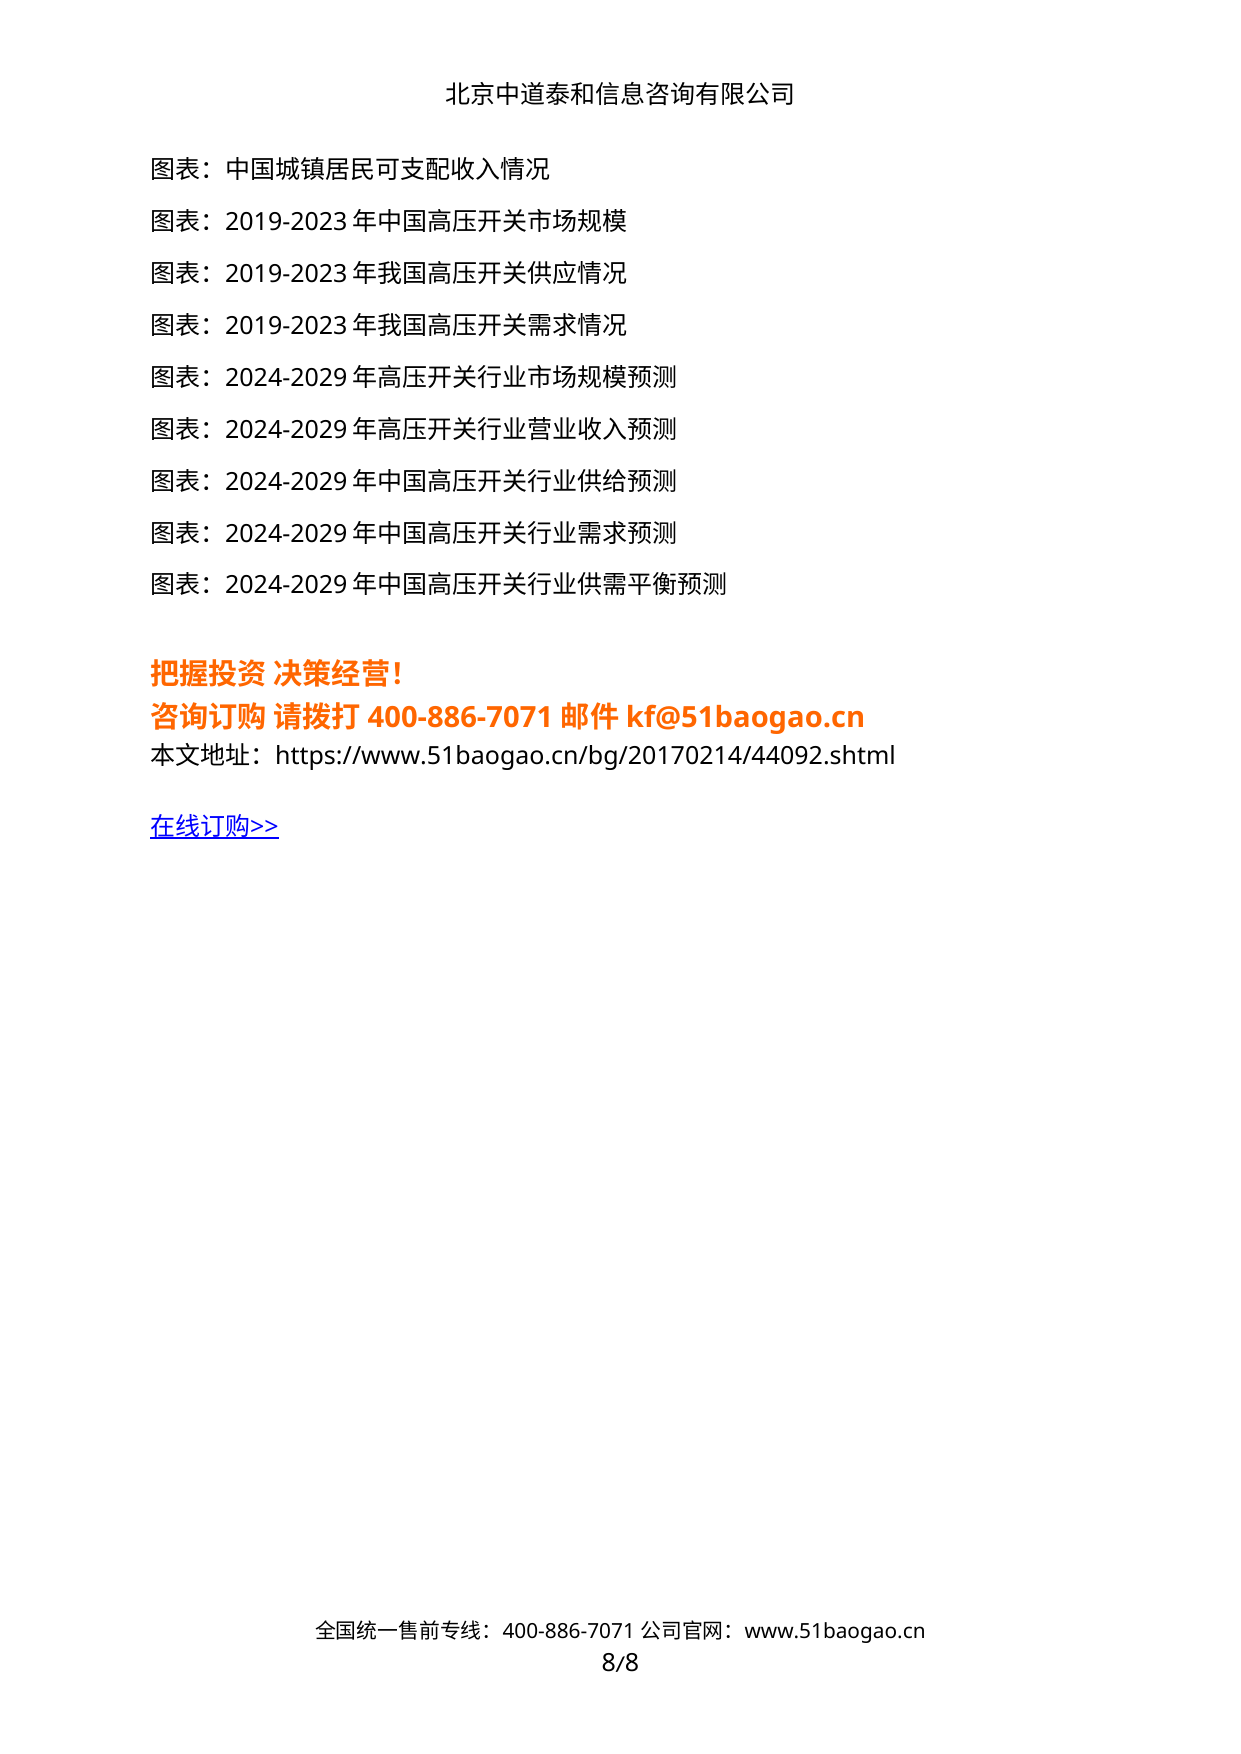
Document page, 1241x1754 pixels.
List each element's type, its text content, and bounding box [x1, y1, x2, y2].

text 在线订购>> [150, 772, 1090, 842]
text 图表：2024-2029年高压开关行业营业收入预测 [150, 409, 1090, 446]
text 图表：2024-2029年中国高压开关行业供需平衡预测 [150, 565, 1090, 601]
text 图表：2019-2023年我国高压开关需求情况 [150, 306, 1090, 342]
text 图表：中国城镇居民可支配收入情况 [150, 150, 1090, 186]
text 图表：2019-2023年我国高压开关供应情况 [150, 254, 1090, 290]
text 图表：2024-2029年高压开关行业市场规模预测 [150, 357, 1090, 394]
text 把握投资 决策经营！咨询订购 请拨打 400-886-7071 邮件 kf@51baogao.cn本文地址：https://www.51baogao.cn/bg/20170214/44092.shtml [150, 617, 1090, 772]
text 图表：2024-2029年中国高压开关行业供给预测 [150, 461, 1090, 497]
text 图表：2019-2023年中国高压开关市场规模 [150, 202, 1090, 238]
text 图表：2024-2029年中国高压开关行业需求预测 [150, 513, 1090, 549]
